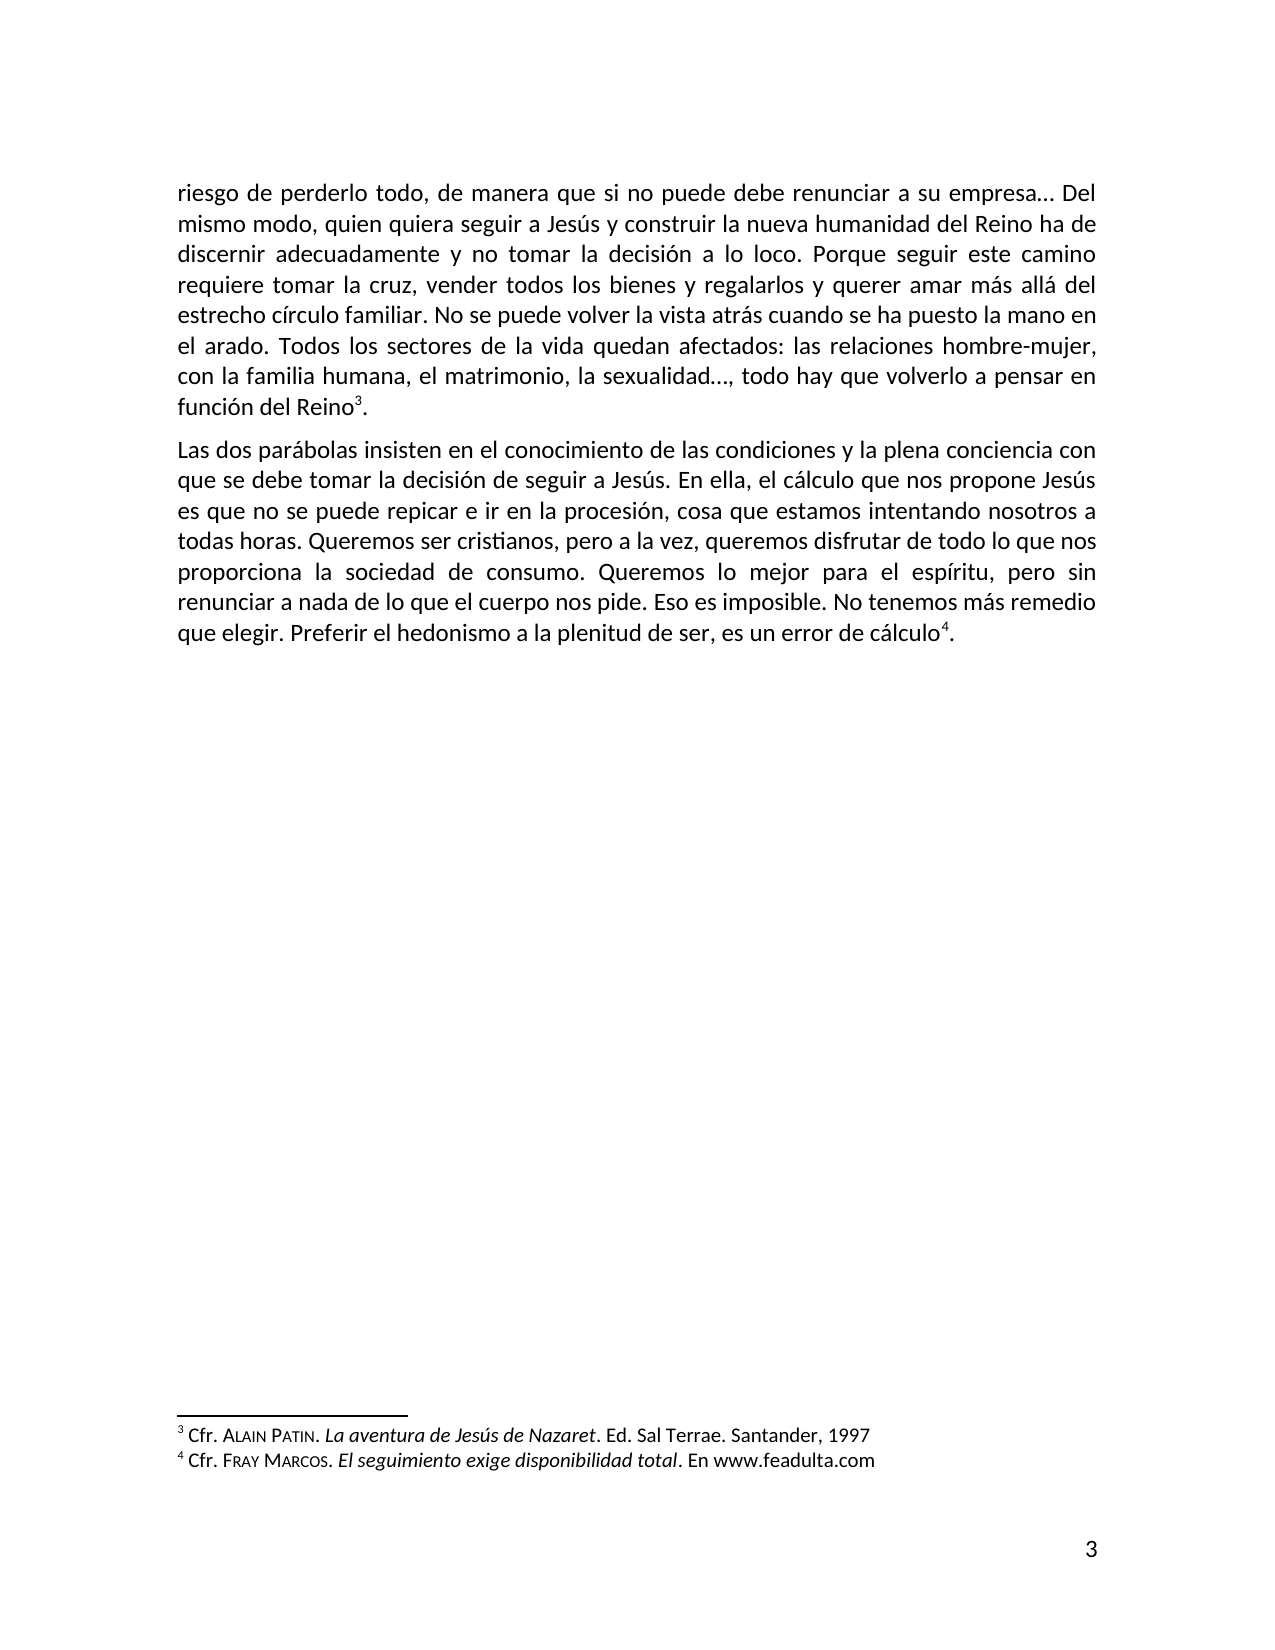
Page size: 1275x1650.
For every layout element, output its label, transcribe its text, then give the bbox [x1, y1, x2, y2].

text Las dos parábolas insisten en el conocimiento de las condiciones y la plena conciencia con que se debe tomar la decisión de seguir a Jesús. En ella, el cálculo que nos propone Jesús es que no se puede repicar e ir en la procesión, cosa que estamos intentando nosotros a todas horas. Queremos ser cristianos, pero a la vez, queremos disfrutar de todo lo que nos proporciona la sociedad de consumo. Queremos lo mejor para el espíritu, pero sin renunciar a nada de lo que el cuerpo nos pide. Eso es imposible. No tenemos más remedio que elegir. Preferir el hedonismo a la plenitud de ser, es un error de cálculo. [177, 434, 1098, 647]
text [177, 177, 1098, 421]
